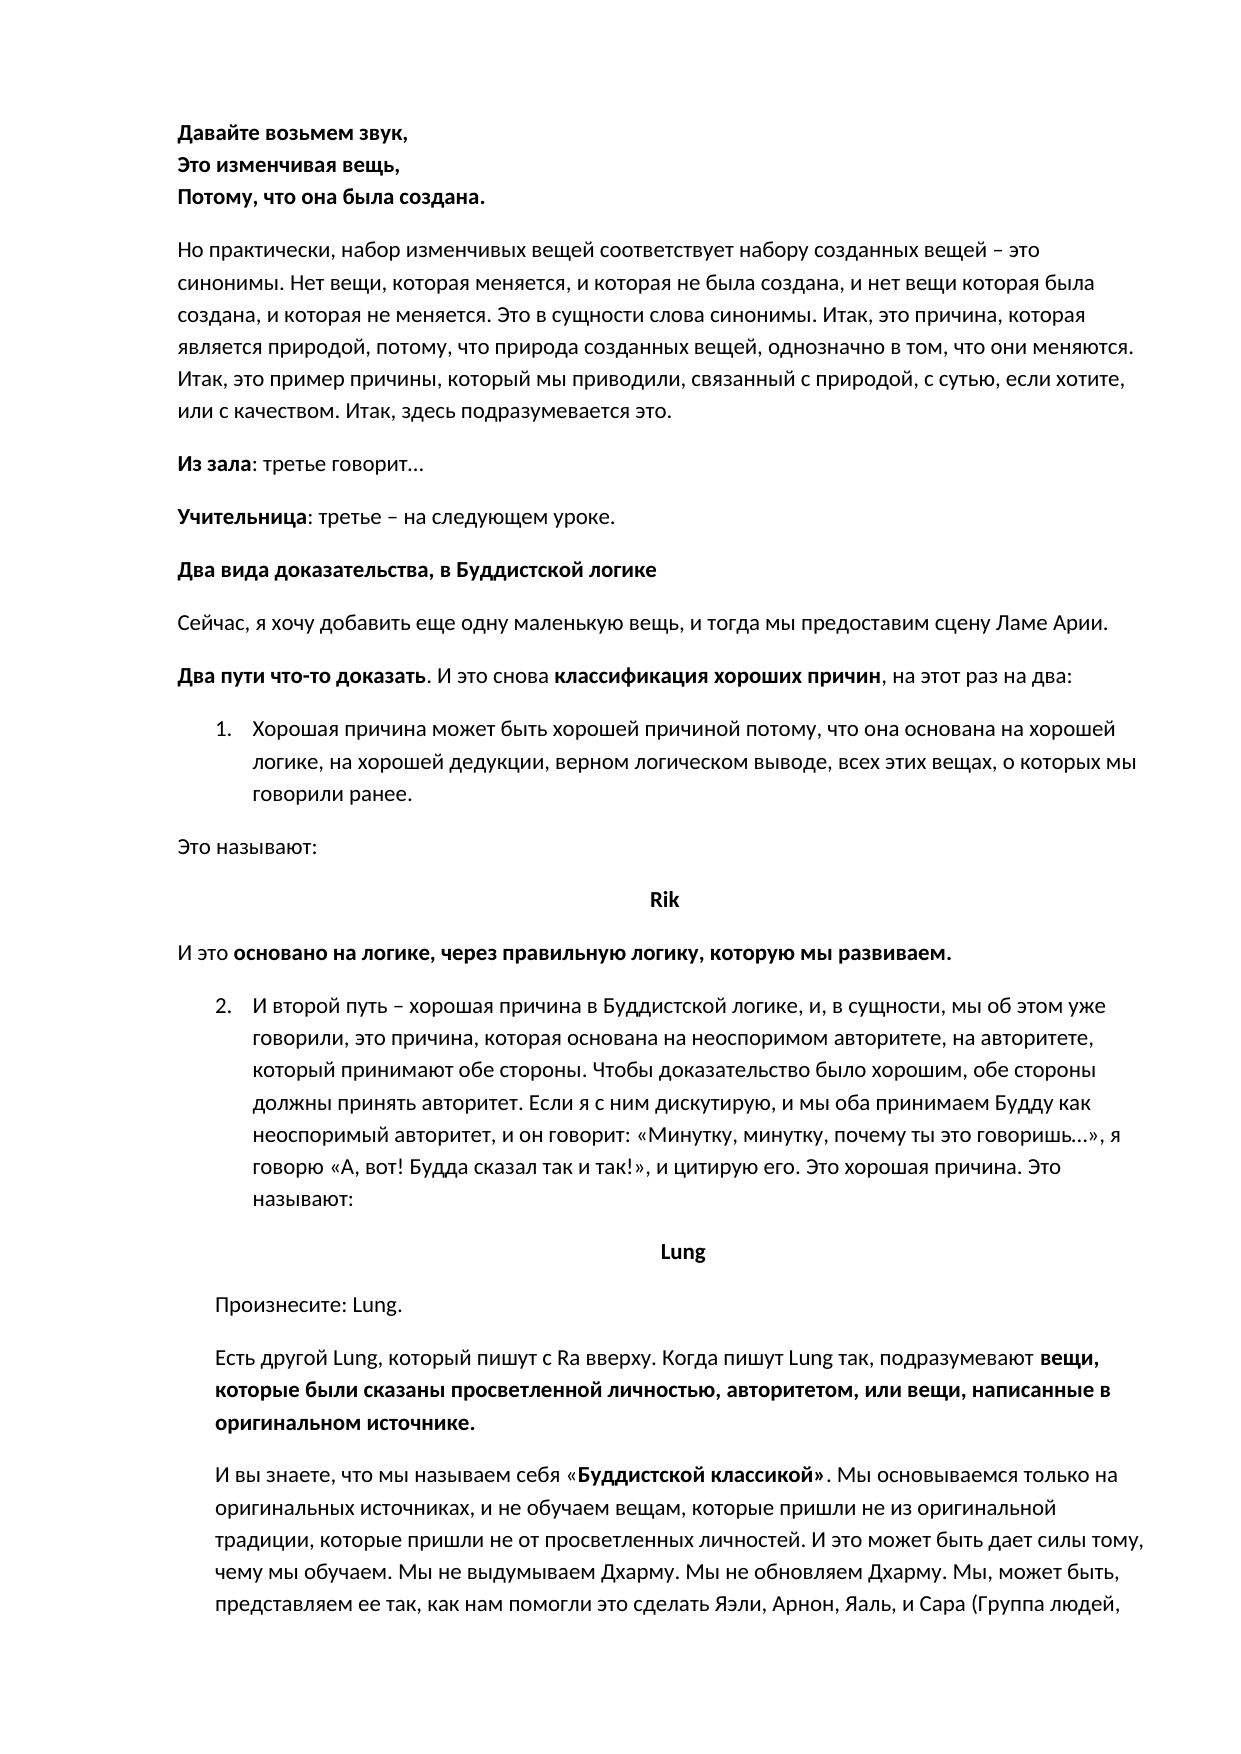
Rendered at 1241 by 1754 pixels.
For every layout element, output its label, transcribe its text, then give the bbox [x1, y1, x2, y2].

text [215, 1461, 1152, 1617]
text Давайте возьмем звук, Это изменчивая вещь, Потому, что она была создана. [177, 118, 1152, 211]
text Произнесите: Lung. [215, 1290, 1152, 1318]
text Из зала: третье говорит… [177, 449, 1152, 477]
text Два вида доказательства, в Буддистской логике [177, 556, 1152, 583]
text Учительница: третье – на следующем уроке. [177, 502, 1152, 531]
text Это называют: [177, 832, 1152, 860]
text Lung [215, 1237, 1152, 1265]
text И это основано на логике, через правильную логику, которую мы развиваем. [177, 938, 1152, 966]
list Хорошая причина может быть хорошей причиной потому, что она основана на хорошей логике, на хорошей дедукции, верном логическом выводе, всех этих вещах, о которых мы говорили ранее. [215, 714, 1152, 807]
list И второй путь – хорошая причина в Буддистской логике, и, в сущности, мы об этом уже говорили, это причина, которая основана на неоспоримом авторитете, на авторитете, который принимают обе стороны. Чтобы доказательство было хорошим, обе стороны должны принять авторитет. Если я с ним дискутирую, и мы оба принимаем Будду как неоспоримый авторитет, и он говорит: «Минутку, минутку, почему ты это говоришь…», я говорю «А, вот! Будда сказал так и так!», и цитирую его. Это хорошая причина. Это называют: [215, 991, 1152, 1212]
text Сейчас, я хочу добавить еще одну маленькую вещь, и тогда мы предоставим сцену Ламе Арии. [177, 608, 1152, 637]
text Два пути что-то доказать. И это снова классификация хороших причин, на этот раз на два: [177, 662, 1152, 689]
text Есть другой Lung, который пишут с Ra вверху. Когда пишут Lung так, подразумевают вещи, которые были сказаны просветленной личностью, авторитетом, или вещи, написанные в оригинальном источнике. [215, 1343, 1152, 1436]
text Но практически, набор изменчивых вещей соответствует набору созданных вещей – это синонимы. Нет вещи, которая меняется, и которая не была создана, и нет вещи которая была создана, и которая не меняется. Это в сущности слова синонимы. Итак, это причина, которая является природой, потому, что природа созданных вещей, однозначно в том, что они меняются. Итак, это пример причины, который мы приводили, связанный с природой, с сутью, если хотите, или с качеством. Итак, здесь подразумевается это. [177, 236, 1152, 424]
text Rik [177, 885, 1152, 913]
